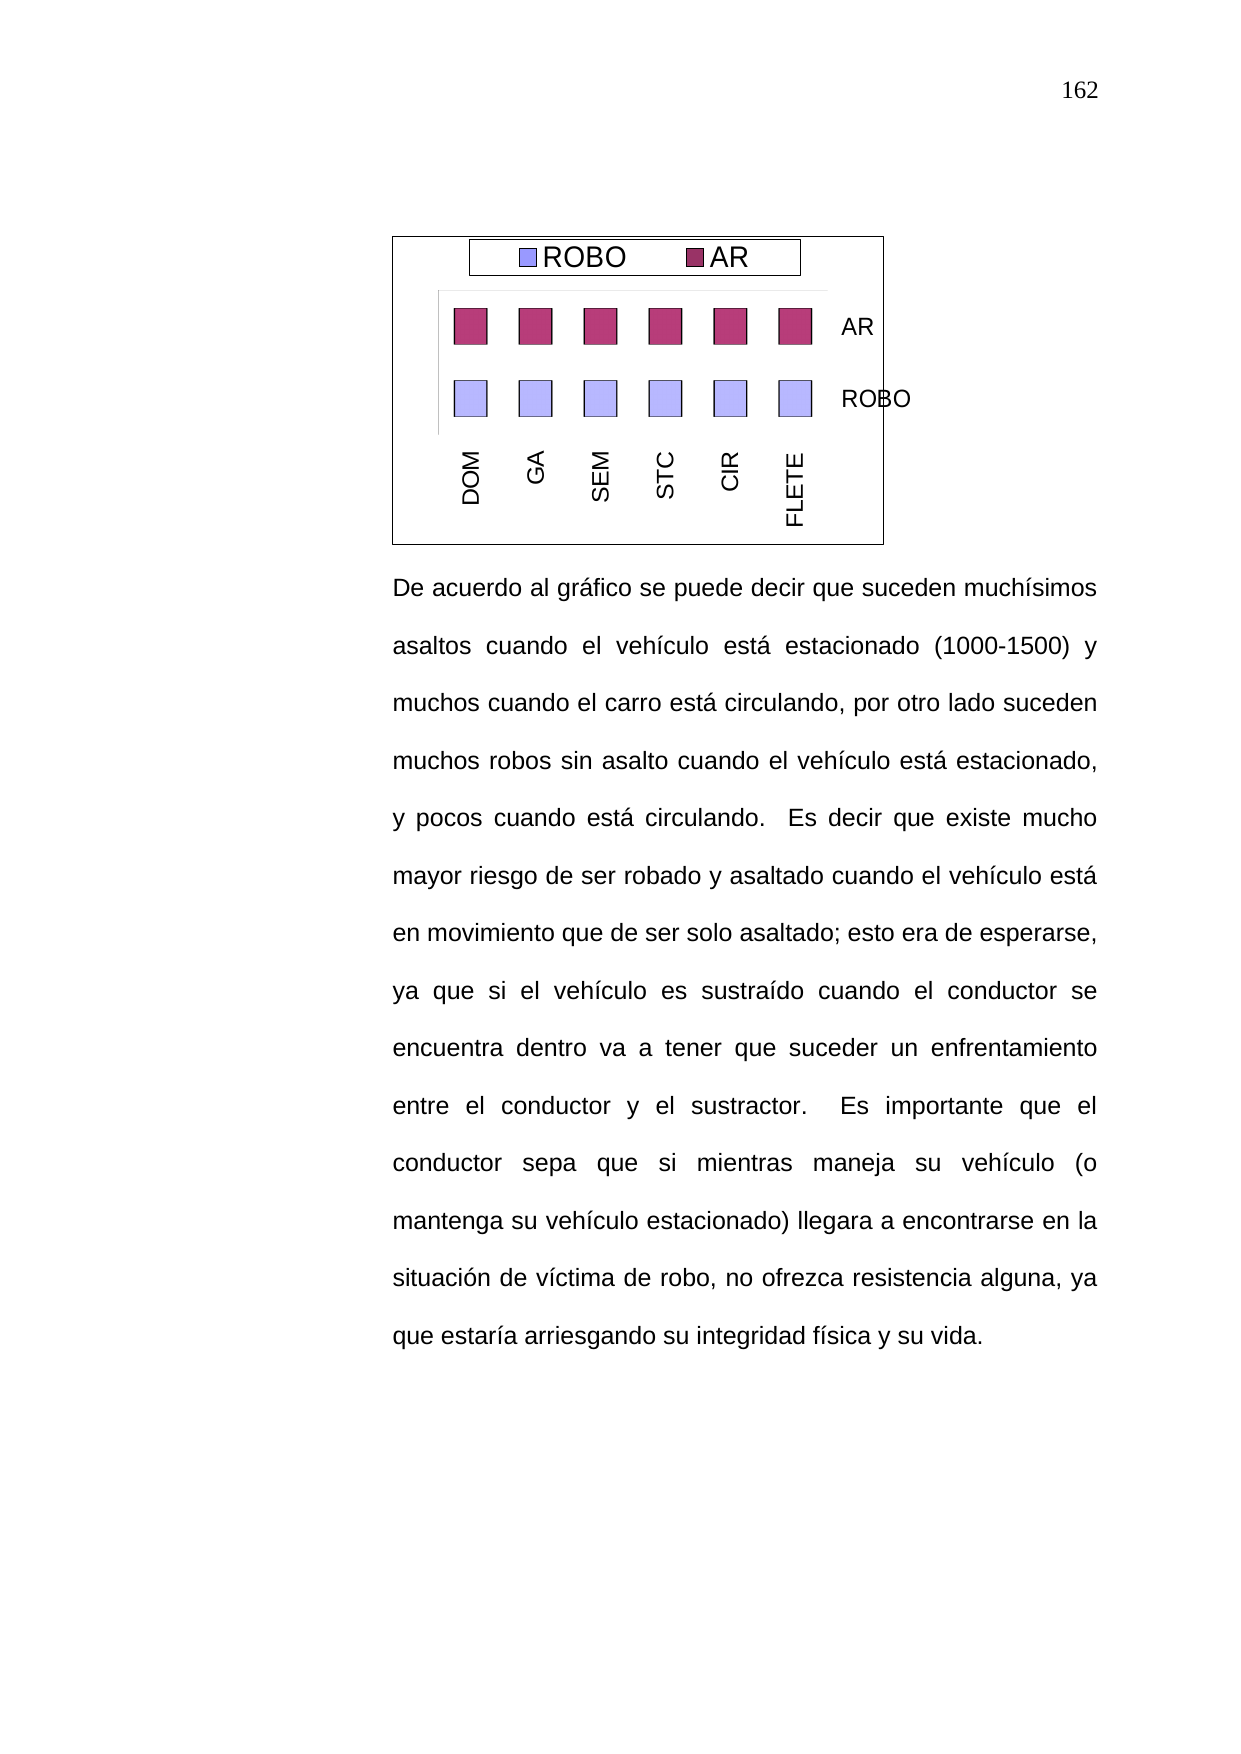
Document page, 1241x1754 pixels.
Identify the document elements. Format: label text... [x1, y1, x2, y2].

text De acuerdo al gráfico se puede decir que suceden muchísimos asaltos cuando el vehículo está estacionado (1000-1500) y muchos cuando el carro está circulando, por otro lado suceden muchos robos sin asalto cuando el vehículo está estacionado, y pocos cuando está circulando. Es decir que existe mucho mayor riesgo de ser robado y asaltado cuando el vehículo está en movimiento que de ser solo asaltado; esto era de esperarse, ya que si el vehículo es sustraído cuando el conductor se encuentra dentro va a tener que suceder un enfrentamiento entre el conductor y el sustractor. Es importante que el conductor sepa que si mientras maneja su vehículo (o mantenga su vehículo estacionado) llegara a encontrarse en la situación de víctima de robo, no ofrezca resistencia alguna, ya que estaría arriesgando su integridad física y su vida. [392, 573, 1098, 1349]
